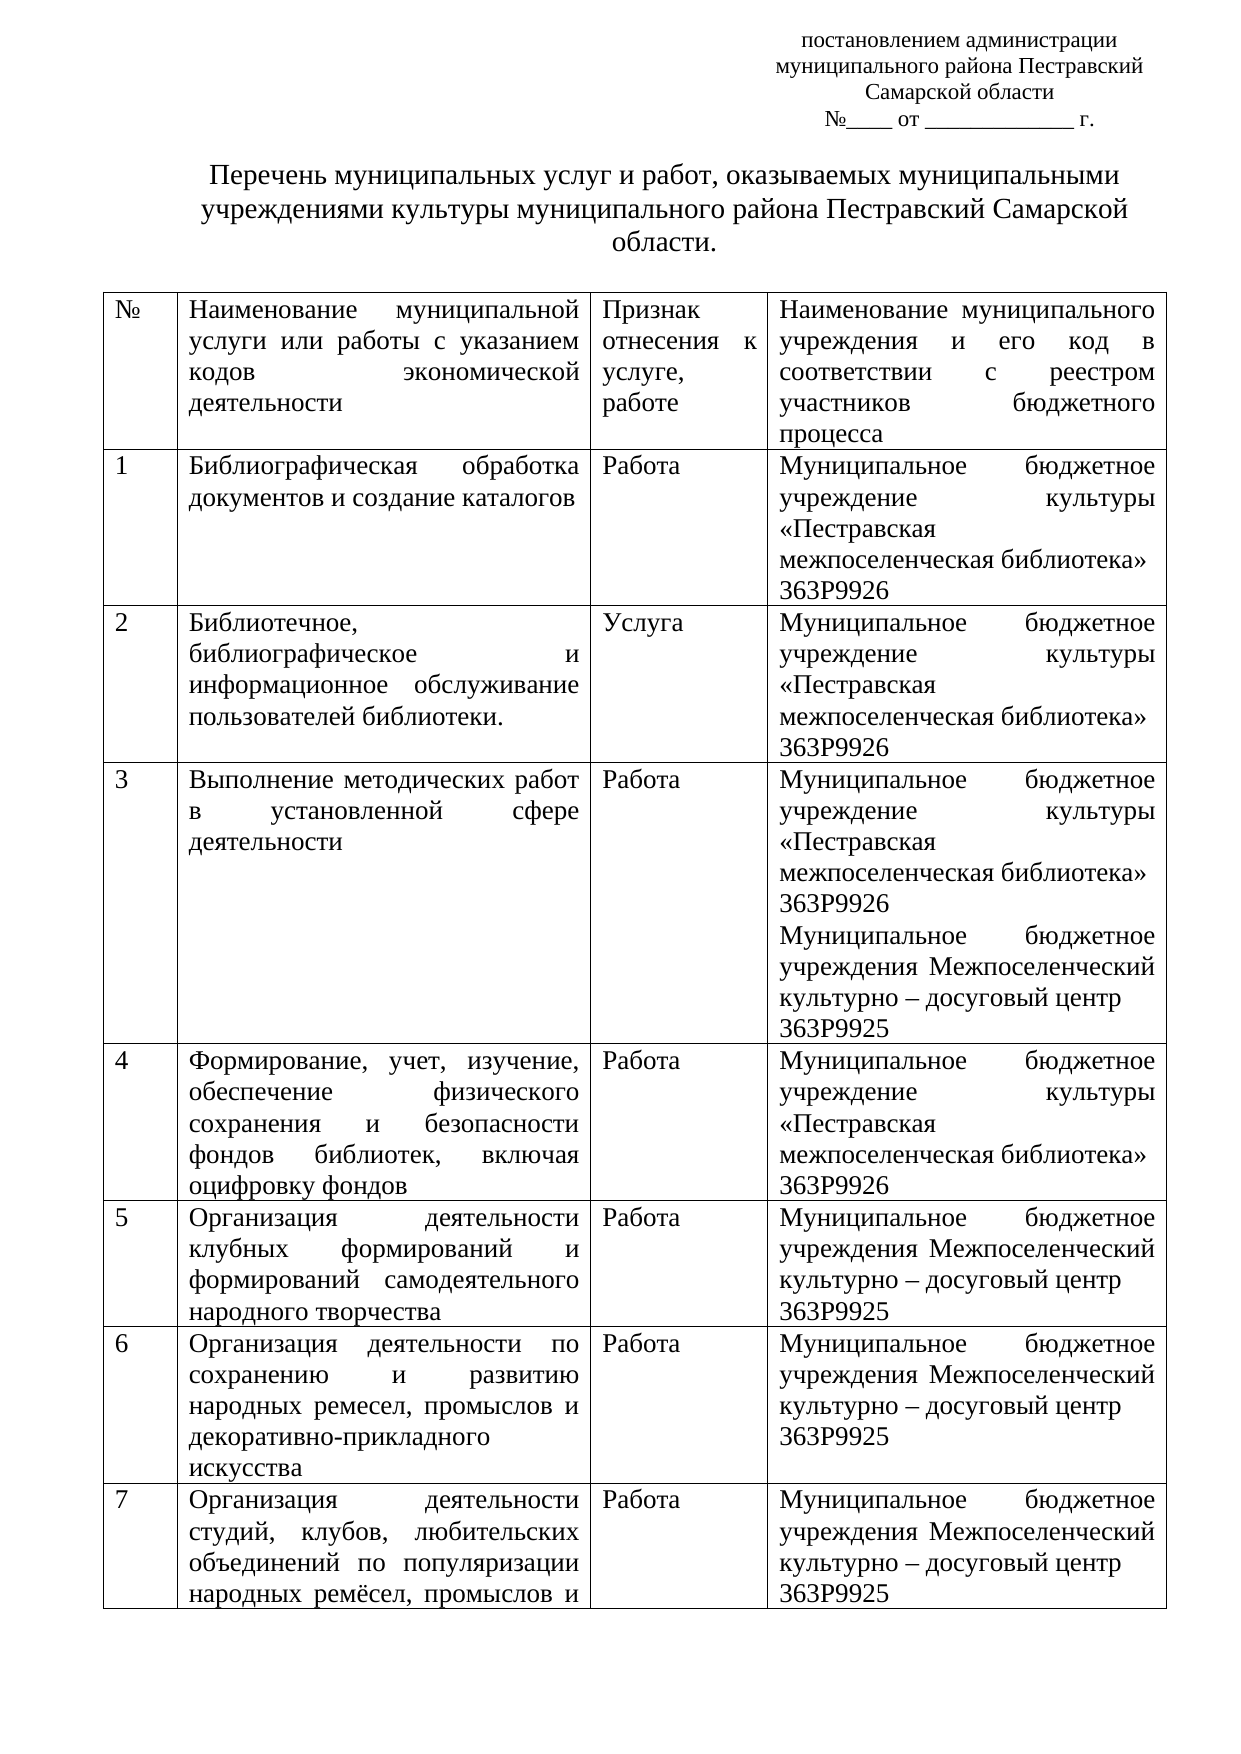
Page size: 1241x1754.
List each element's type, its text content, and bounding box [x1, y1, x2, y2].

table_cell 3 [104, 763, 177, 1043]
table_cell Муниципальное бюджетное учреждение культуры «Пестравская межпоселенческая библиотека» 363P9926 [768, 606, 1166, 762]
table_cell Муниципальное бюджетное учреждения Межпоселенческий культурно – досуговый центр 363P9925 [768, 1201, 1166, 1326]
table_cell Библиотечное, библиографическое и информационное обслуживание пользователей библиотеки. [178, 606, 590, 762]
table_cell Работа [591, 1484, 767, 1608]
table_cell Муниципальное бюджетное учреждение культуры «Пестравская межпоселенческая библиотека» 363P9926 [768, 1044, 1166, 1200]
table_cell Организация деятельности клубных формирований и формирований самодеятельного народного творчества [178, 1201, 590, 1326]
table_cell Услуга [591, 606, 767, 762]
table_cell Муниципальное бюджетное учреждение культуры «Пестравская межпоселенческая библиотека» 363P9926 [768, 450, 1166, 605]
table_cell Формирование, учет, изучение, обеспечение физического сохранения и безопасности фондов библиотек, включая оцифровку фондов [178, 1044, 590, 1200]
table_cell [178, 1484, 590, 1608]
table_cell Работа [591, 1327, 767, 1482]
table_cell Муниципальное бюджетное учреждение культуры «Пестравская межпоселенческая библиотека» 363P9926 Муниципальное бюджетное учреждения Межпоселенческий культурно – досуговый центр 363P9925 [768, 763, 1166, 1043]
table_cell Выполнение методических работ в установленной сфере деятельности [178, 763, 590, 1043]
table_cell 4 [104, 1044, 177, 1200]
table_cell Работа [591, 1044, 767, 1200]
text Перечень муниципальных услуг и работ, оказываемых муниципальными учреждениями культуры муниципального района Пестравский Самарской области. [177, 157, 1152, 258]
table_cell 7 [104, 1484, 177, 1608]
table_cell Библиографическая обработка документов и создание каталогов [178, 450, 590, 605]
table_cell Работа [591, 450, 767, 605]
text постановлением администрации [767, 26, 1152, 52]
text Самарской области [767, 78, 1152, 105]
table_cell 1 [104, 450, 177, 605]
text муниципального района Пестравский [767, 52, 1152, 78]
table_cell Муниципальное бюджетное учреждения Межпоселенческий культурно – досуговый центр 363P9925 [768, 1327, 1166, 1482]
table_cell 5 [104, 1201, 177, 1326]
table_cell 6 [104, 1327, 177, 1482]
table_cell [768, 1484, 1166, 1608]
table_header Наименование муниципального учреждения и его код в соответствии с реестром участников бюджетного процесса [768, 293, 1166, 448]
table_cell Работа [591, 763, 767, 1043]
table_cell Организация деятельности по сохранению и развитию народных ремесел, промыслов и декоративно-прикладного искусства [178, 1327, 590, 1482]
table_header № [104, 293, 177, 448]
table_header Признак отнесения к услуге, работе [591, 293, 767, 448]
table_cell 2 [104, 606, 177, 762]
table_cell Работа [591, 1201, 767, 1326]
table_header Наименование муниципальной услуги или работы с указанием кодов экономической деятельности [178, 293, 590, 448]
text №____ от _____________ г. [767, 105, 1152, 131]
